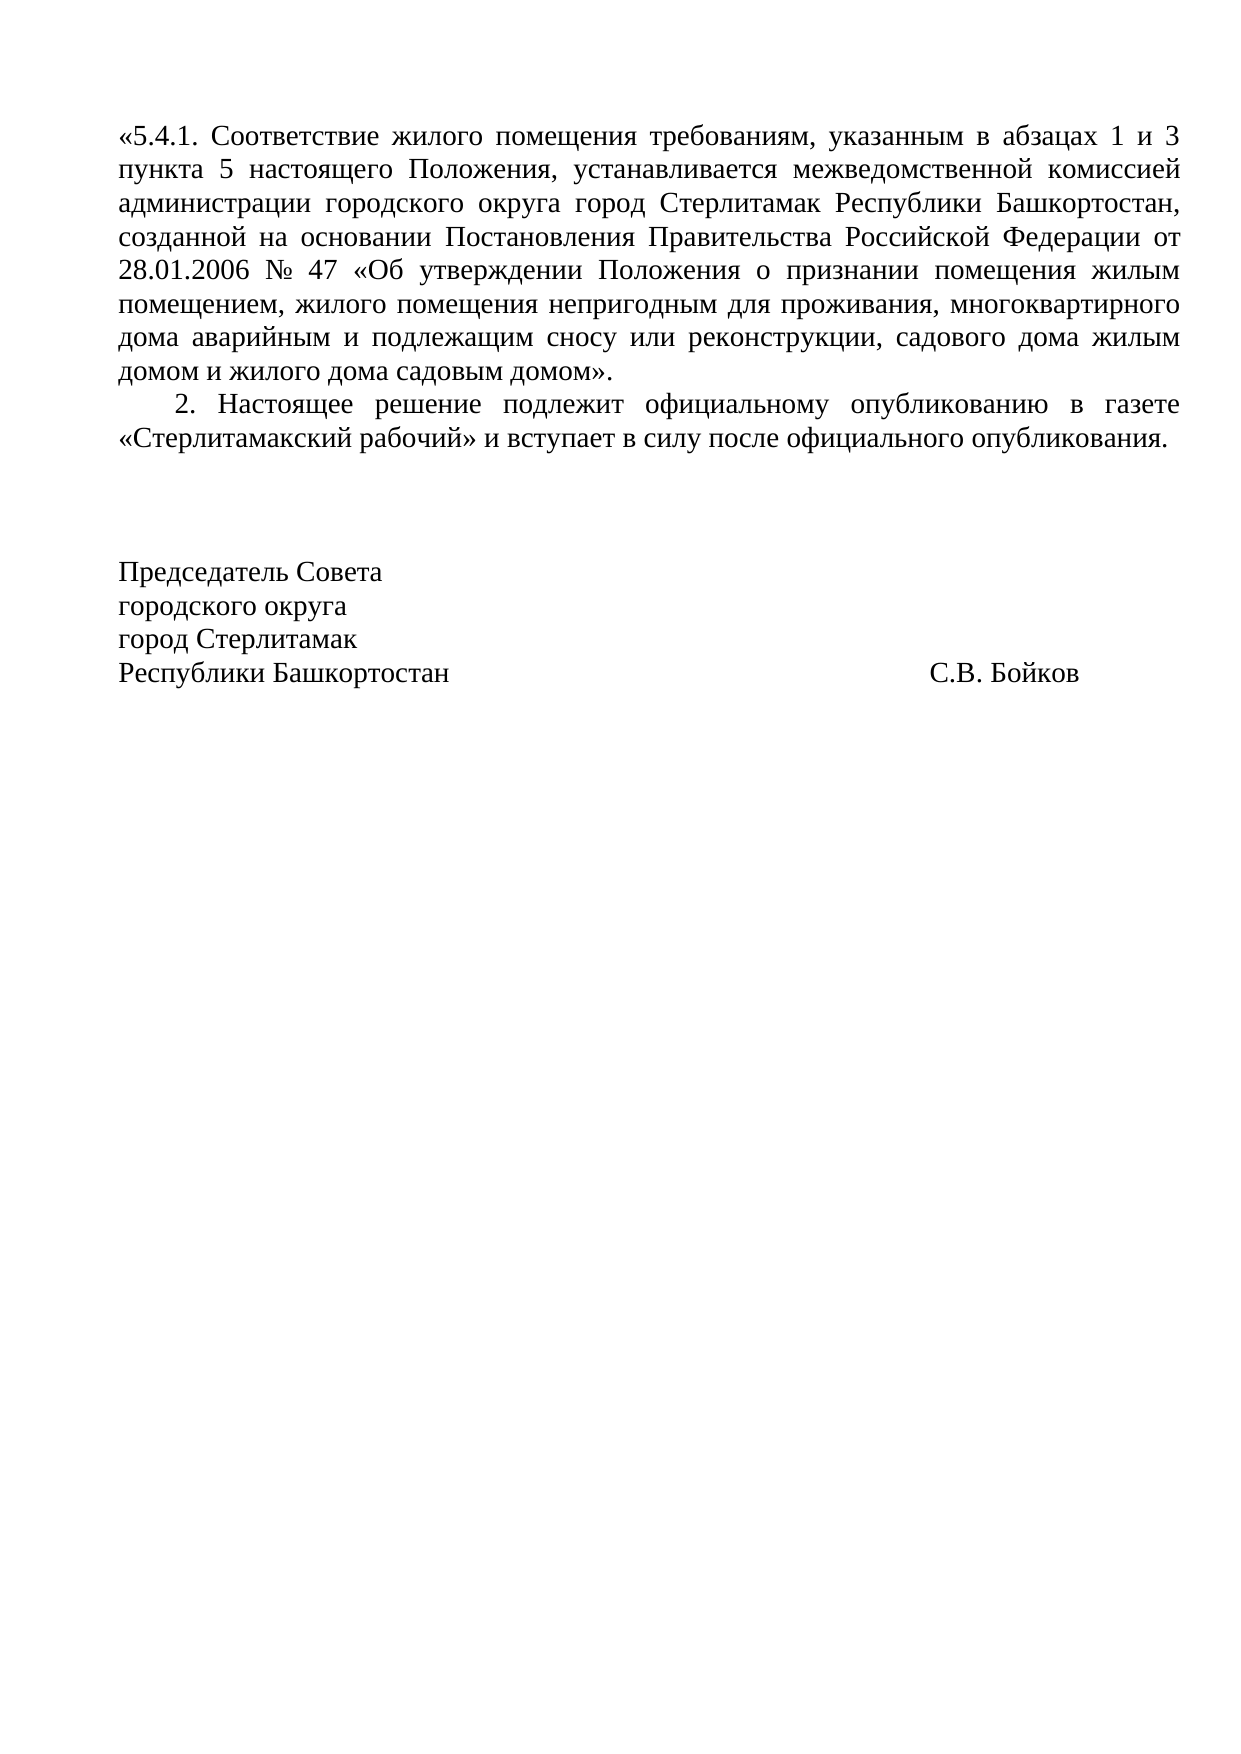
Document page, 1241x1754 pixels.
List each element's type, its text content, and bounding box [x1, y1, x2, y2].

text Республики Башкортостан С.В. Бойков [118, 655, 1181, 688]
text 2. Настоящее решение подлежит официальному опубликованию в газете «Стерлитамакский рабочий» и вступает в силу после официального опубликования. [118, 386, 1181, 453]
text городского округа [118, 588, 1181, 621]
text «5.4.1. Соответствие жилого помещения требованиям, указанным в абзацах 1 и 3 пункта 5 настоящего Положения, устанавливается межведомственной комиссией администрации городского округа город Стерлитамак Республики Башкортостан, созданной на основании Постановления Правительства Российской Федерации от 28.01.2006 № 47 «Об утверждении Положения о признании помещения жилым помещением, жилого помещения непригодным для проживания, многоквартирного дома аварийным и подлежащим сносу или реконструкции, садового дома жилым домом и жилого дома садовым домом». [118, 118, 1181, 386]
text Председатель Совета [118, 554, 1181, 588]
text город Стерлитамак [118, 621, 1181, 655]
